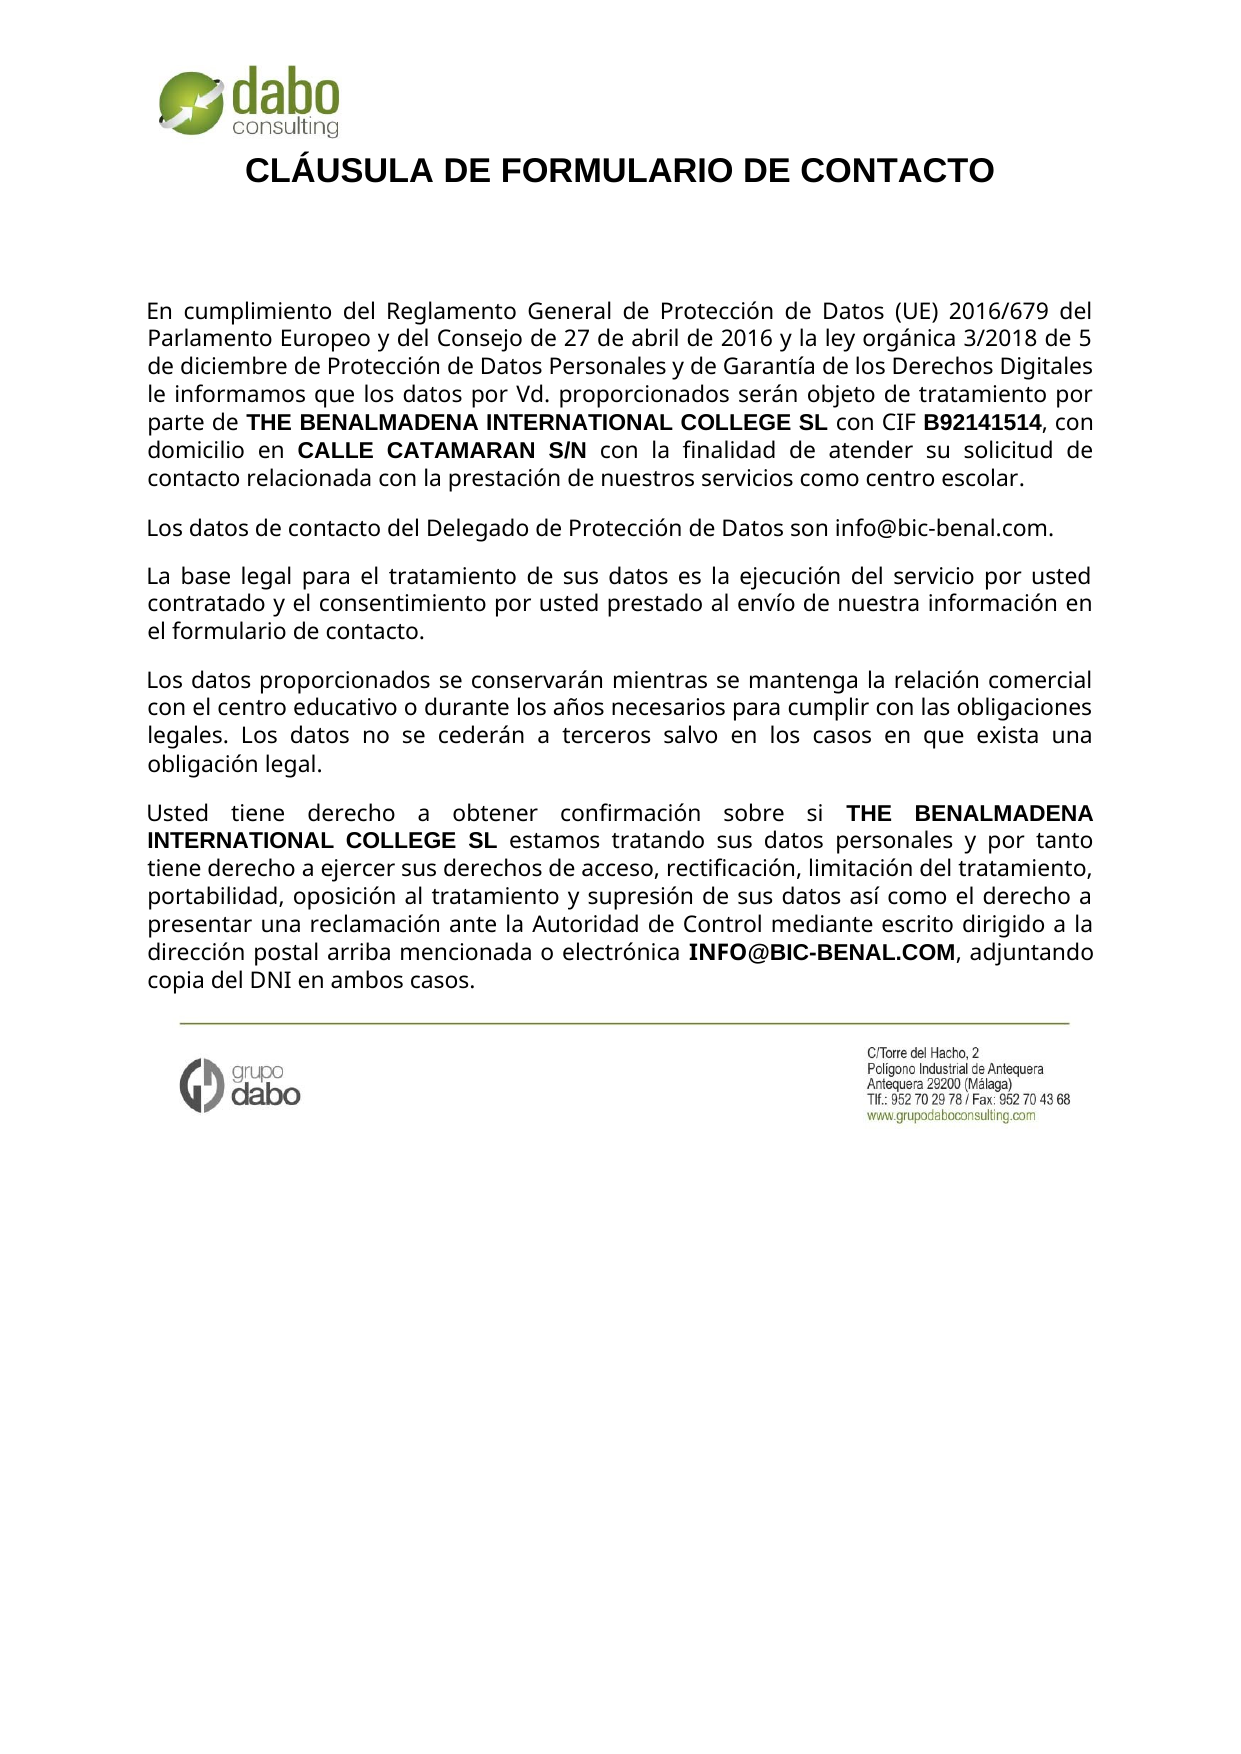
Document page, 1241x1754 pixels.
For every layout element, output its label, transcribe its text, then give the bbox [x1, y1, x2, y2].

text Usted tiene derecho a obtener confirmación sobre si THE BENALMADENA INTERNATIONAL COLLEGE SL estamos tratando sus datos personales y por tanto tiene derecho a ejercer sus derechos de acceso, rectificación, limitación del tratamiento, portabilidad, oposición al tratamiento y supresión de sus datos así como el derecho a presentar una reclamación ante la Autoridad de Control mediante escrito dirigido a la dirección postal arriba mencionada o electrónica INFO@BIC-BENAL.COM, adjuntando copia del DNI en ambos casos. [146, 799, 1094, 996]
text En cumplimiento del Reglamento General de Protección de Datos (UE) 2016/679 del Parlamento Europeo y del Consejo de 27 de abril de 2016 y la ley orgánica 3/2018 de 5 de diciembre de Protección de Datos Personales y de Garantía de los Derechos Digitales le informamos que los datos por Vd. proporcionados serán objeto de tratamiento por parte de THE BENALMADENA INTERNATIONAL COLLEGE SL con CIF B92141514, con domicilio en CALLE CATAMARAN S/N con la finalidad de atender su solicitud de contacto relacionada con la prestación de nuestros servicios como centro escolar. [146, 297, 1094, 493]
picture [147, 53, 353, 147]
picture [147, 1015, 1093, 1142]
text La base legal para el tratamiento de sus datos es la ejecución del servicio por usted contratado y el consentimiento por usted prestado al envío de nuestra información en el formulario de contacto. [146, 562, 1094, 646]
text Los datos proporcionados se conservarán mientras se mantenga la relación comercial con el centro educativo o durante los años necesarios para cumplir con las obligaciones legales. Los datos no se cederán a terceros salvo en los casos en que exista una obligación legal. [146, 666, 1094, 779]
text Los datos de contacto del Delegado de Protección de Datos son info@bic-benal.com. [146, 513, 1094, 542]
text CLÁUSULA DE FORMULARIO DE CONTACTO [148, 150, 1093, 189]
